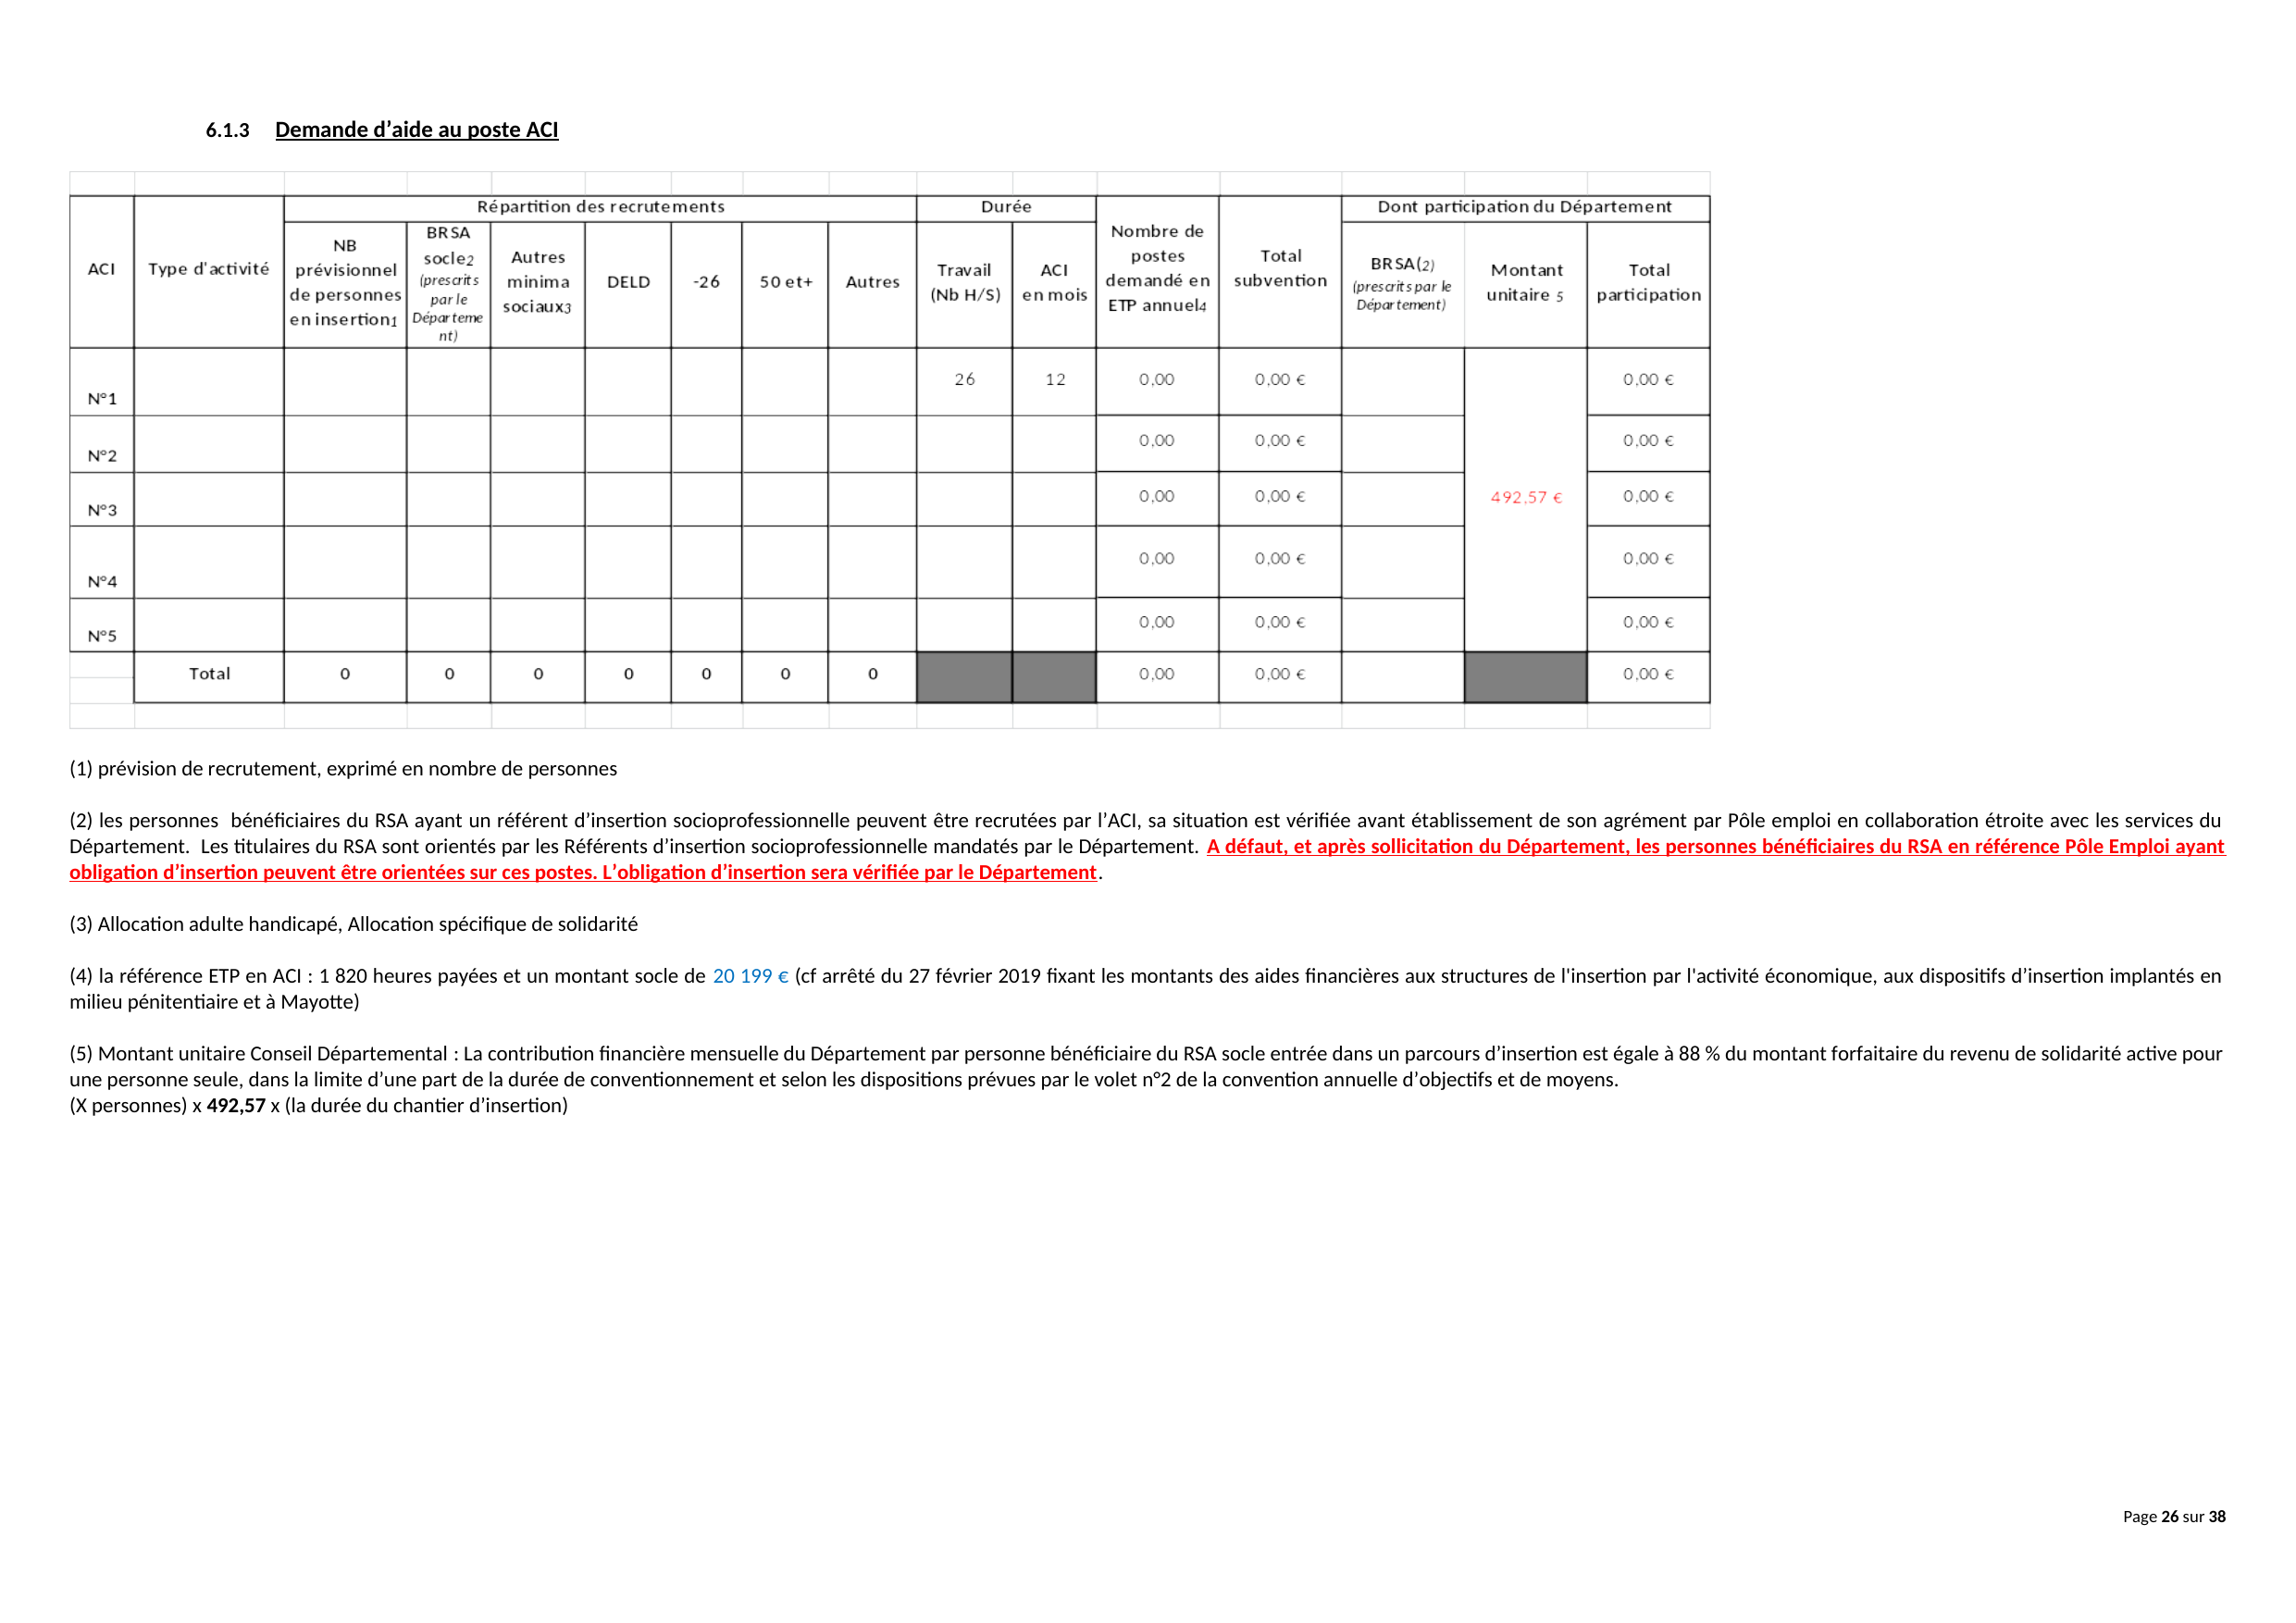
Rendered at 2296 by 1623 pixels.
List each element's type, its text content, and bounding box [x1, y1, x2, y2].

text (X personnes) x 492,57 x (la durée du chantier d’insertion) [69, 1092, 2226, 1118]
text (5) Montant unitaire Conseil Départemental : La contribution financière mensuelle du Département par personne bénéficiaire du RSA socle entrée dans un parcours d’insertion est égale à 88 % du montant forfaitaire du revenu de solidarité active pour une personne seule, dans la limite d’une part de la durée de conventionnement et selon les dispositions prévues par le volet n°2 de la convention annuelle d’objectifs et de moyens. [69, 1040, 2226, 1092]
text (3) Allocation adulte handicapé, Allocation spécifique de solidarité [69, 911, 2226, 936]
text (2) les personnes bénéficiaires du RSA ayant un référent d’insertion socioprofessionnelle peuvent être recrutées par l’ACI, sa situation est vérifiée avant établissement de son agrément par Pôle emploi en collaboration étroite avec les services du Département. Les titulaires du RSA sont orientés par les Référents d’insertion socioprofessionnelle mandatés par le Département. A défaut, et après sollicitation du Département, les personnes bénéficiaires du RSA en référence Pôle Emploi ayant obligation d’insertion peuvent être orientées sur ces postes. L’obligation d’insertion sera vérifiée par le Département. [69, 807, 2226, 885]
text (1) prévision de recrutement, exprimé en nombre de personnes [69, 755, 2226, 781]
list Demande d’aide au poste ACI [205, 115, 2226, 143]
text (4) la référence ETP en ACI : 1 820 heures payées et un montant socle de 20 199 € (cf arrêté du 27 février 2019 fixant les montants des aides financières aux structures de l'insertion par l'activité économique, aux dispositifs d’insertion implantés en milieu pénitentiaire et à Mayotte) [69, 962, 2226, 1014]
